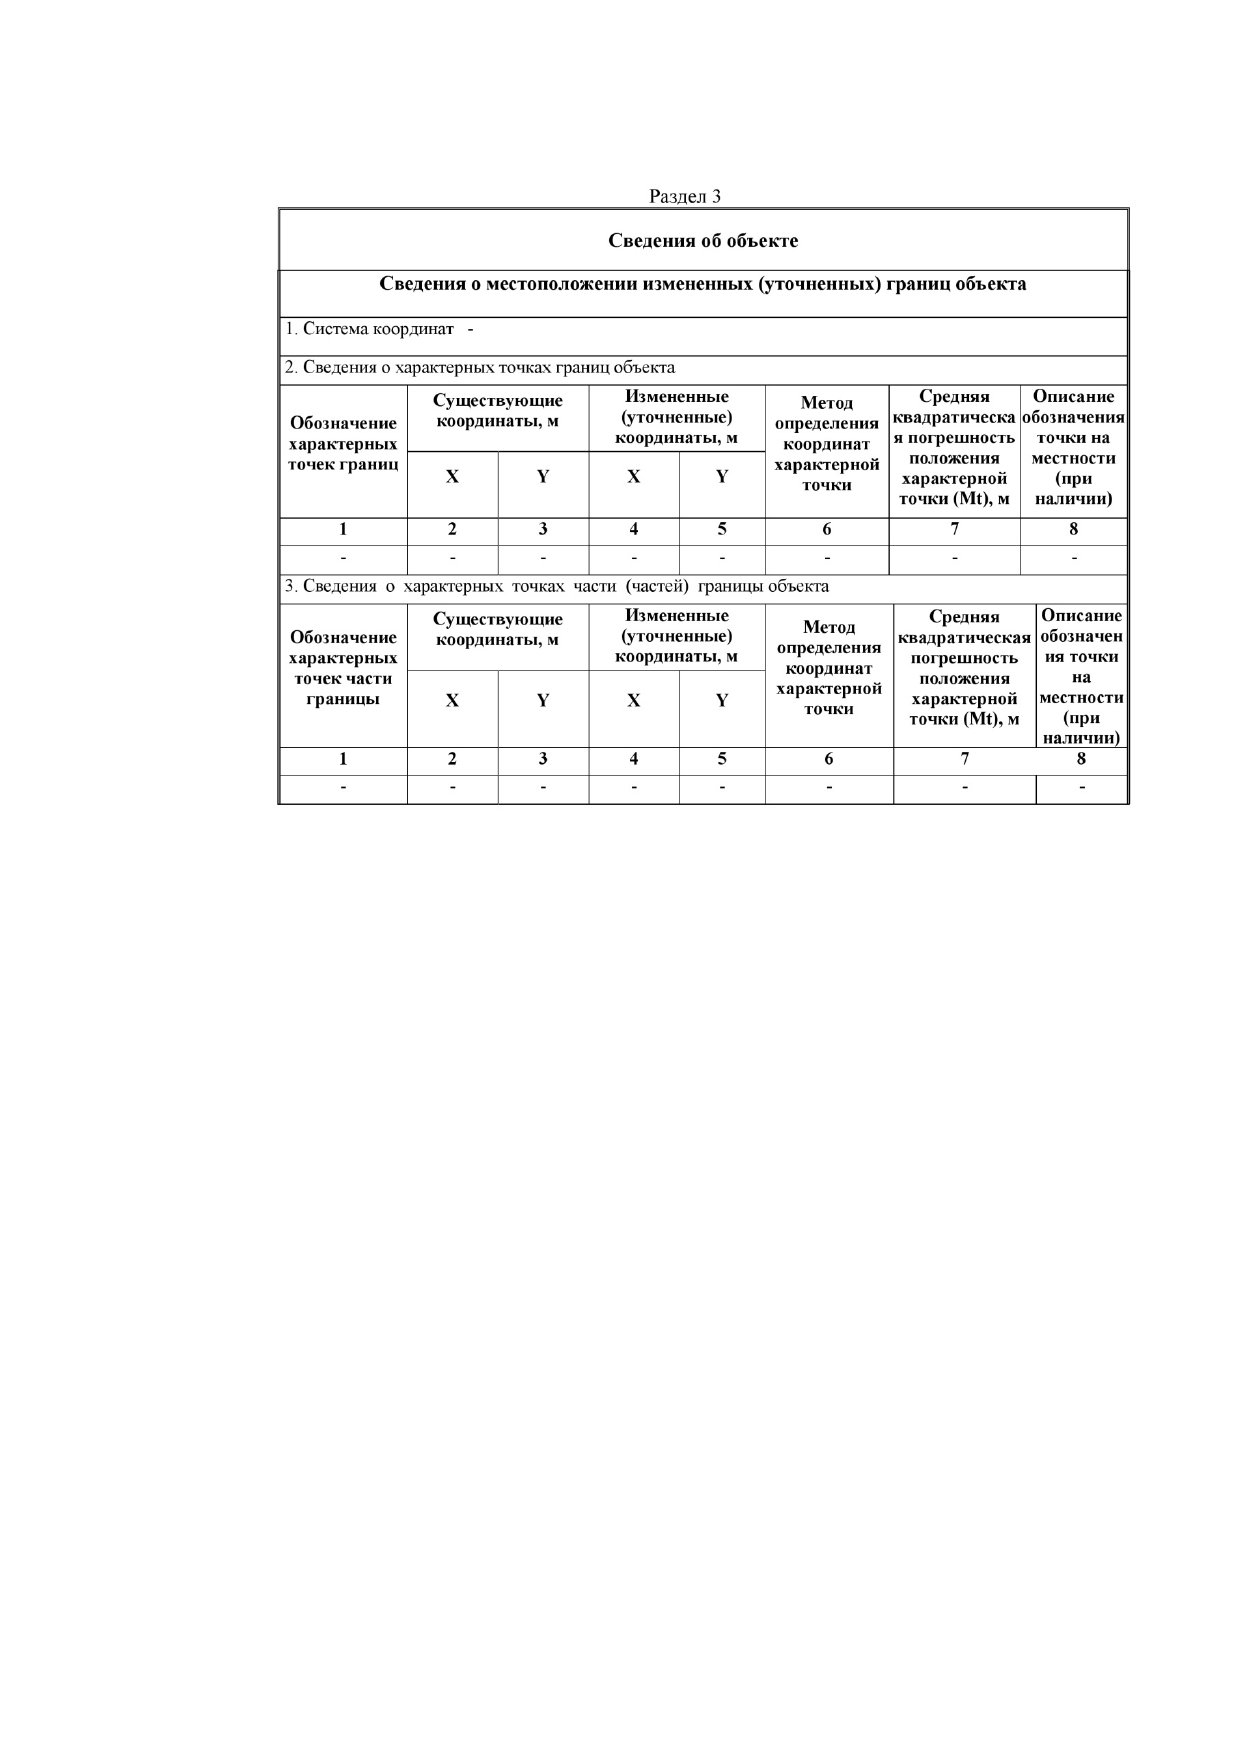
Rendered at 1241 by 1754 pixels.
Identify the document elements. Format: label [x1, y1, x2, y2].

picture [147, 88, 1152, 1509]
